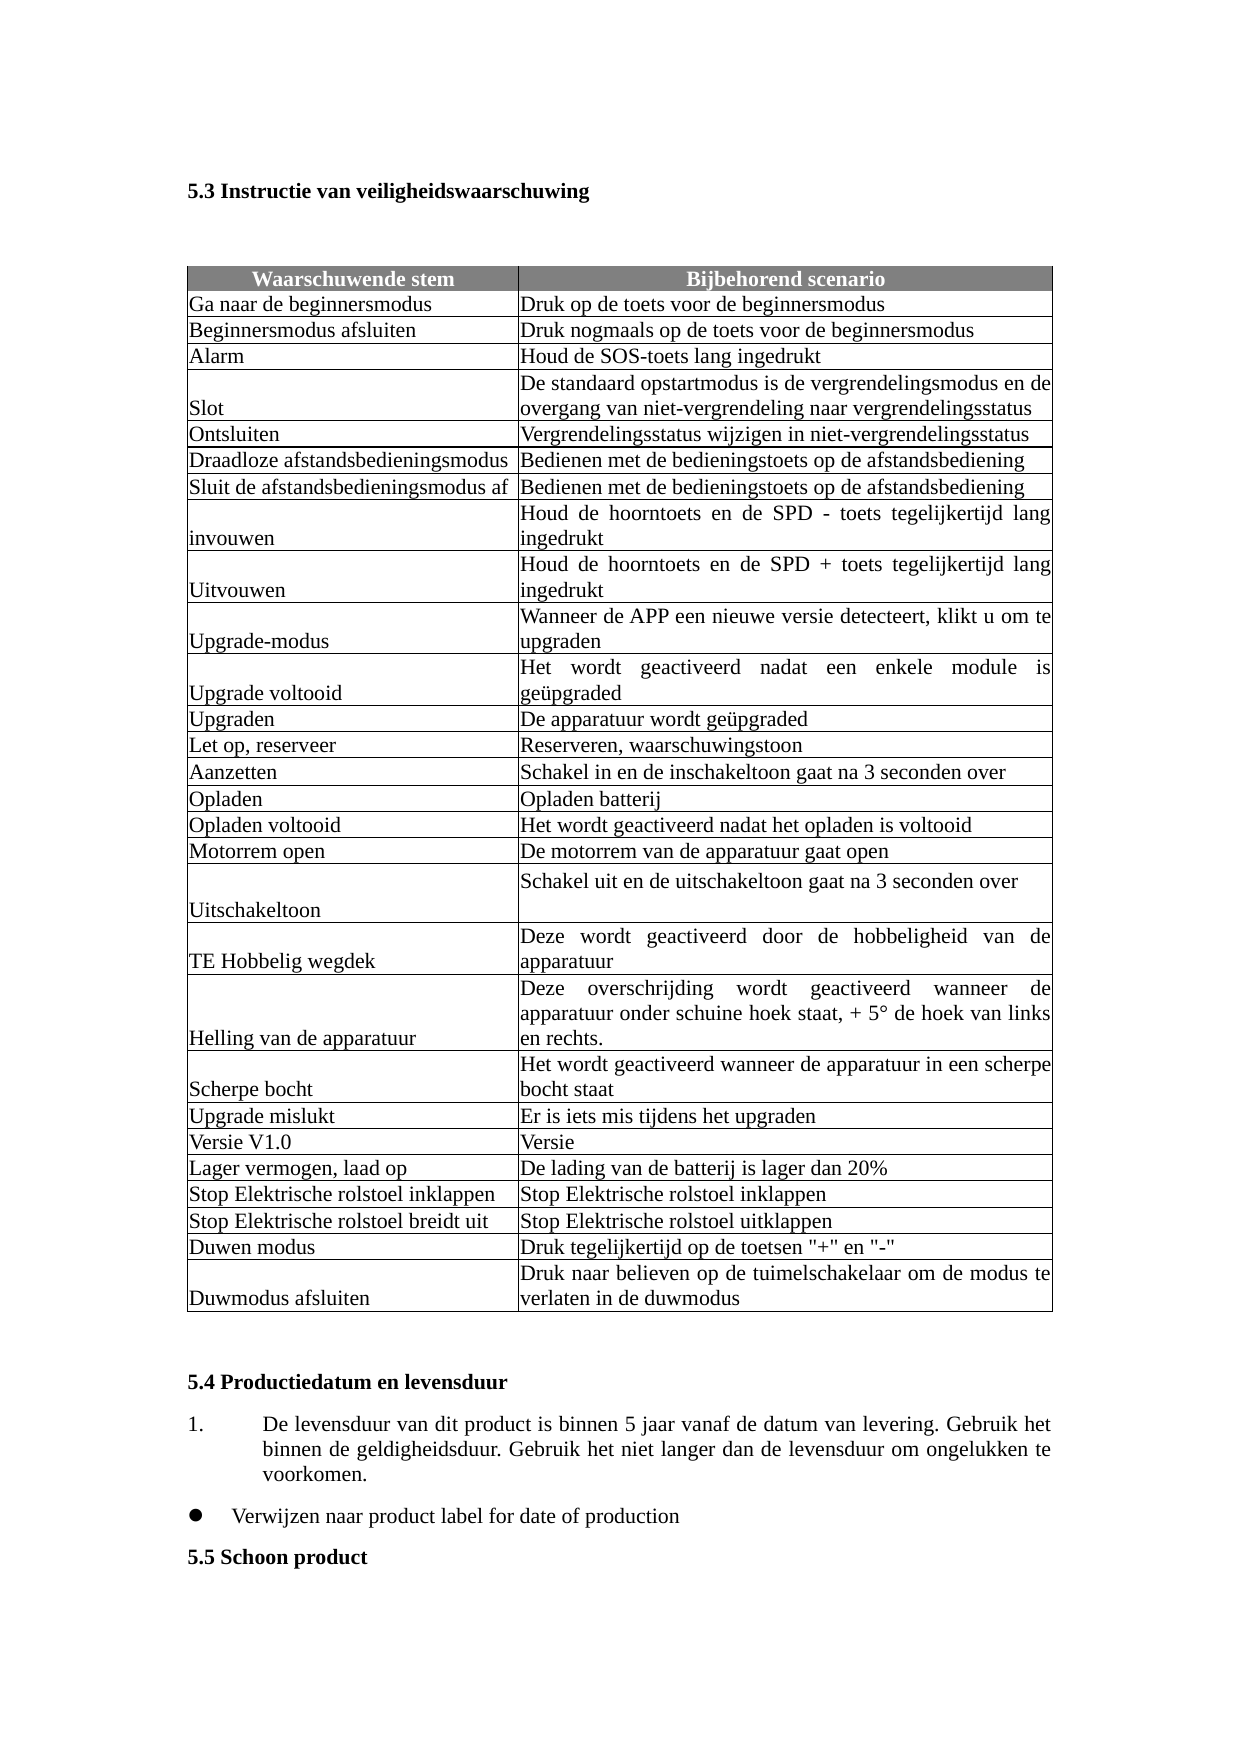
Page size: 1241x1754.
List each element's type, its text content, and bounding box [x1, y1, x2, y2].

table_cell Motorrem open [188, 838, 518, 863]
text 5.4 Productiedatum en levensduur [187, 1369, 1053, 1394]
table_cell Het wordt geactiveerd wanneer de apparatuur in een scherpe bocht staat [519, 1051, 1052, 1102]
table_cell Stop Elektrische rolstoel inklappen [519, 1181, 1052, 1207]
table_cell Stop Elektrische rolstoel breidt uit [188, 1208, 518, 1233]
table_cell Upgrade mislukt [188, 1103, 518, 1128]
table_cell Versie [519, 1129, 1052, 1154]
table_cell Houd de hoorntoets en de SPD + toets tegelijkertijd lang ingedrukt [519, 551, 1052, 602]
table_cell Lager vermogen, laad op [188, 1155, 518, 1180]
table_cell Upgrade-modus [188, 603, 518, 653]
table_cell De motorrem van de apparatuur gaat open [519, 838, 1052, 863]
table_cell Stop Elektrische rolstoel uitklappen [519, 1208, 1052, 1233]
table_cell Upgrade voltooid [188, 654, 518, 705]
table_cell De standaard opstartmodus is de vergrendelingsmodus en de overgang van niet-vergrendeling naar vergrendelingsstatus [519, 370, 1052, 420]
table_cell Schakel in en de inschakeltoon gaat na 3 seconden over [519, 758, 1052, 784]
list Verwijzen naar product label for date of production [187, 1503, 1053, 1528]
table_cell Er is iets mis tijdens het upgraden [519, 1103, 1052, 1128]
table_cell Upgraden [188, 706, 518, 731]
table_cell Scherpe bocht [188, 1051, 518, 1102]
table_cell Druk tegelijkertijd op de toetsen "+" en "-" [519, 1234, 1052, 1259]
table_cell Druk op de toets voor de beginnersmodus [519, 291, 1052, 316]
table_cell Duwen modus [188, 1234, 518, 1259]
table_cell Stop Elektrische rolstoel inklappen [188, 1181, 518, 1207]
table_cell Opladen voltooid [188, 812, 518, 837]
table_cell Deze wordt geactiveerd door de hobbeligheid van de apparatuur [519, 923, 1052, 973]
table_cell Versie V1.0 [188, 1129, 518, 1154]
table_cell De lading van de batterij is lager dan 20% [519, 1155, 1052, 1180]
table_cell Helling van de apparatuur [188, 975, 518, 1050]
table_cell Druk naar believen op de tuimelschakelaar om de modus te verlaten in de duwmodus [519, 1260, 1052, 1311]
table_cell Houd de SOS-toets lang ingedrukt [519, 344, 1052, 369]
table_cell Druk nogmaals op de toets voor de beginnersmodus [519, 317, 1052, 342]
table_cell Het wordt geactiveerd nadat een enkele module is geüpgraded [519, 654, 1052, 705]
text 5.3 Instructie van veiligheidswaarschuwing [187, 178, 1053, 203]
table_cell Ontsluiten [188, 421, 518, 446]
table_cell Vergrendelingsstatus wijzigen in niet-vergrendelingsstatus [519, 421, 1052, 446]
table_cell Uitschakeltoon [188, 864, 518, 922]
table_cell Ga naar de beginnersmodus [188, 291, 518, 316]
table_cell Wanneer de APP een nieuwe versie detecteert, klikt u om te upgraden [519, 603, 1052, 653]
table_cell Draadloze afstandsbedieningsmodus [188, 448, 518, 473]
table_cell Aanzetten [188, 758, 518, 784]
table_cell Let op, reserveer [188, 732, 518, 757]
table_cell Sluit de afstandsbedieningsmodus af [188, 474, 518, 499]
table_cell Opladen [188, 786, 518, 811]
table_cell Houd de hoorntoets en de SPD - toets tegelijkertijd lang ingedrukt [519, 500, 1052, 550]
table_cell Beginnersmodus afsluiten [188, 317, 518, 342]
table_cell Het wordt geactiveerd nadat het opladen is voltooid [519, 812, 1052, 837]
table_cell Alarm [188, 344, 518, 369]
text 5.5 Schoon product [187, 1544, 1053, 1569]
table_cell Opladen batterij [519, 786, 1052, 811]
table_cell Slot [188, 370, 518, 420]
table_cell TE Hobbelig wegdek [188, 923, 518, 973]
table_cell invouwen [188, 500, 518, 550]
table_cell Schakel uit en de uitschakeltoon gaat na 3 seconden over [519, 864, 1052, 922]
list De levensduur van dit product is binnen 5 jaar vanaf de datum van levering. Gebruik het binnen de geldigheidsduur. Gebruik het niet langer dan de levensduur om ongelukken te voorkomen. [187, 1411, 1053, 1486]
table_header Bijbehorend scenario [519, 266, 1052, 291]
table_cell Reserveren, waarschuwingstoon [519, 732, 1052, 757]
table_cell Duwmodus afsluiten [188, 1260, 518, 1311]
table_cell Bedienen met de bedieningstoets op de afstandsbediening [519, 474, 1052, 499]
table_cell De apparatuur wordt geüpgraded [519, 706, 1052, 731]
table_cell Bedienen met de bedieningstoets op de afstandsbediening [519, 448, 1052, 473]
table_cell Uitvouwen [188, 551, 518, 602]
table_header Waarschuwende stem [188, 266, 518, 291]
table_cell Deze overschrijding wordt geactiveerd wanneer de apparatuur onder schuine hoek staat, + 5° de hoek van links en rechts. [519, 975, 1052, 1050]
